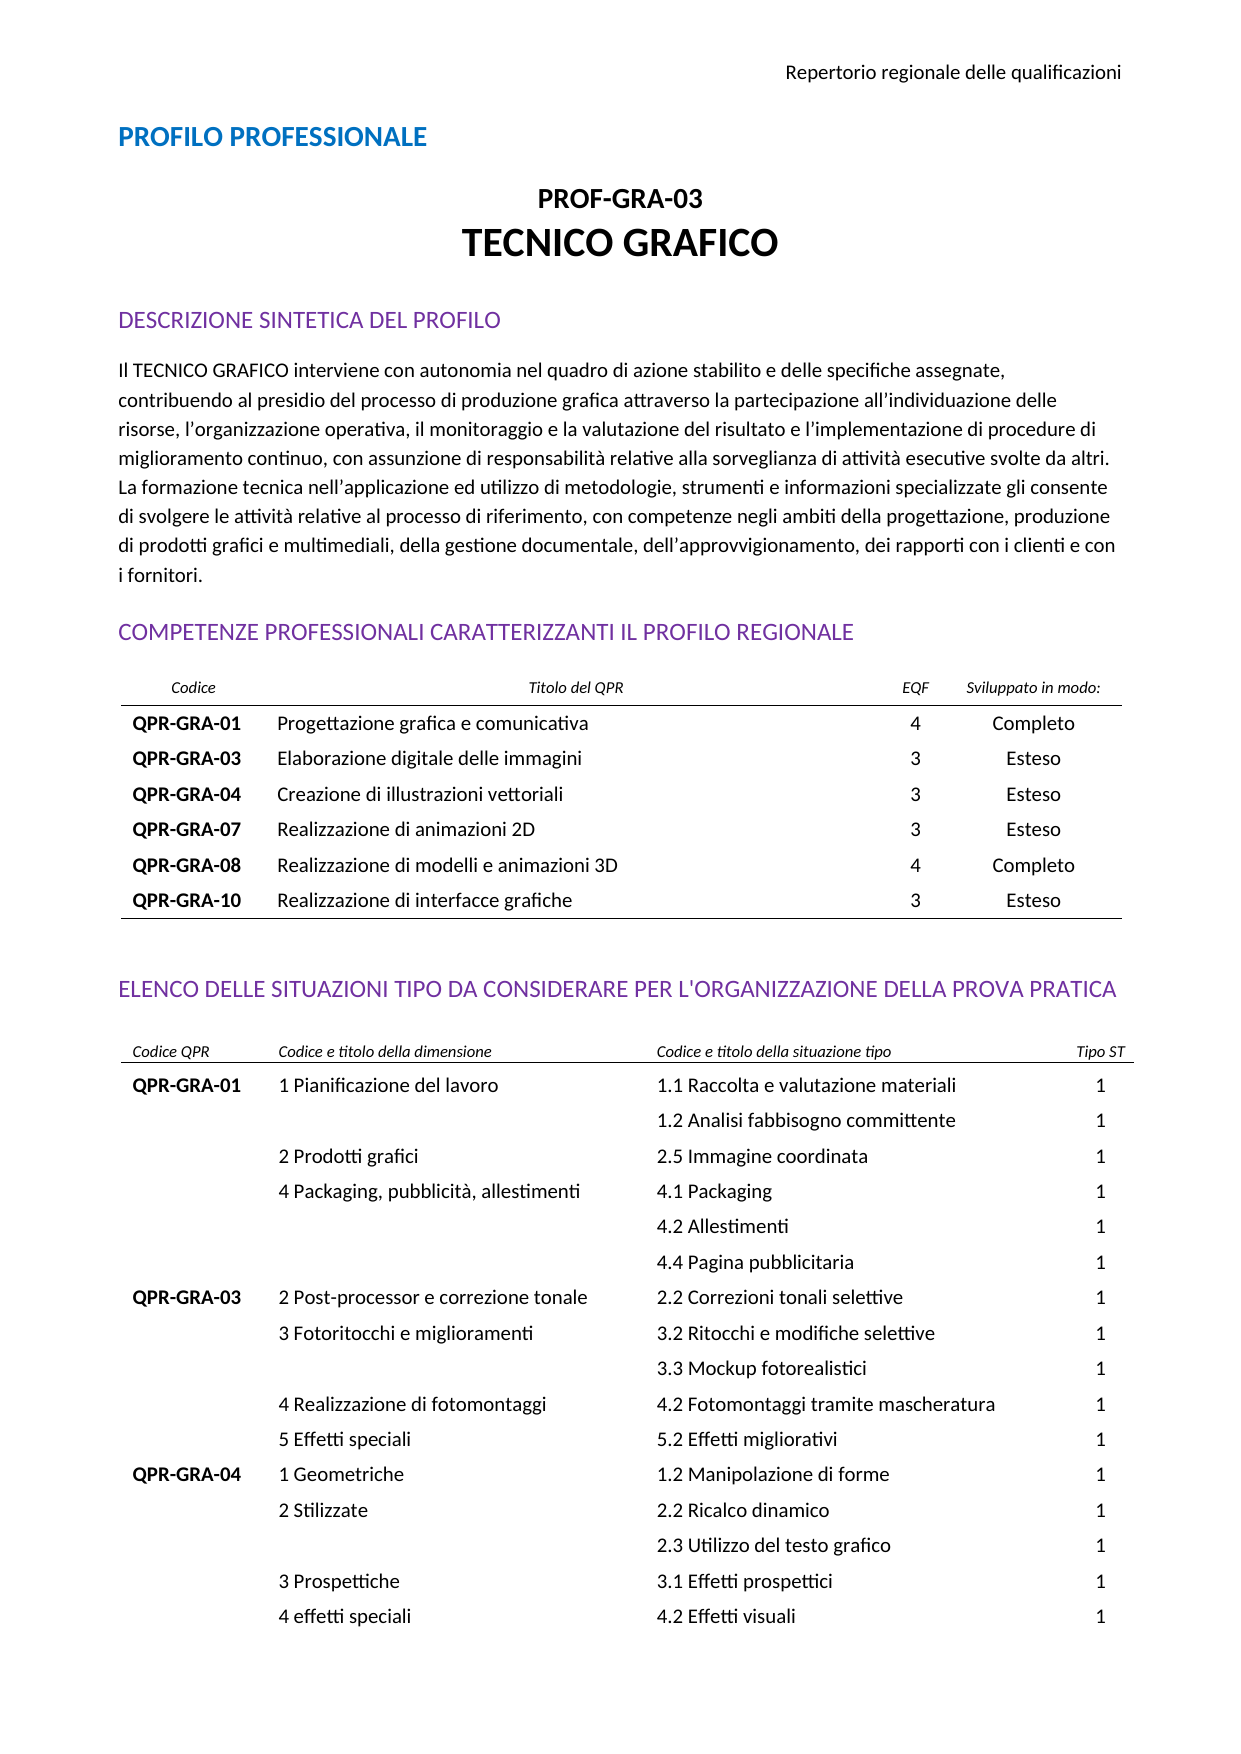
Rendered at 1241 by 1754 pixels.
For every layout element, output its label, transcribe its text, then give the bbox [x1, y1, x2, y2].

text elenco delle situazioni tipo da considerare per l'organizzazione della prova pratica [118, 973, 1122, 1003]
text Il TECNICO GRAFICO interviene con autonomia nel quadro di azione stabilito e delle specifiche assegnate, contribuendo al presidio del processo di produzione grafica attraverso la partecipazione all’individuazione delle risorse, l’organizzazione operativa, il monitoraggio e la valutazione del risultato e l’implementazione di procedure di miglioramento continuo, con assunzione di responsabilità relative alla sorveglianza di attività esecutive svolte da altri. La formazione tecnica nell’applicazione ed utilizzo di metodologie, strumenti e informazioni specializzate gli consente di svolgere le attività relative al processo di riferimento, con competenze negli ambiti della progettazione, produzione di prodotti grafici e multimediali, della gestione documentale, dell’approvvigionamento, dei rapporti con i clienti e con i fornitori. [118, 358, 1122, 587]
text Competenze professionali caratterizzanti il profilo regionale [118, 616, 1122, 646]
text Descrizione sintetica del profilo [118, 304, 1122, 334]
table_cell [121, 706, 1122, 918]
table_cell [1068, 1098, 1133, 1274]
text Tecnico grafico [118, 216, 1122, 266]
text Profilo professionale [118, 118, 1122, 154]
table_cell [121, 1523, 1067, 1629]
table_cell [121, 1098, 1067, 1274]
text PROF-GRA-03 [118, 180, 1122, 216]
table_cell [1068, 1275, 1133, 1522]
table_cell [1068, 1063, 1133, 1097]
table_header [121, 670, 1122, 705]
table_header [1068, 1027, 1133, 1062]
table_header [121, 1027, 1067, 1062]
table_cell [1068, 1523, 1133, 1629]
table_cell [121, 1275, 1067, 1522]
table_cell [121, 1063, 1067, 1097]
